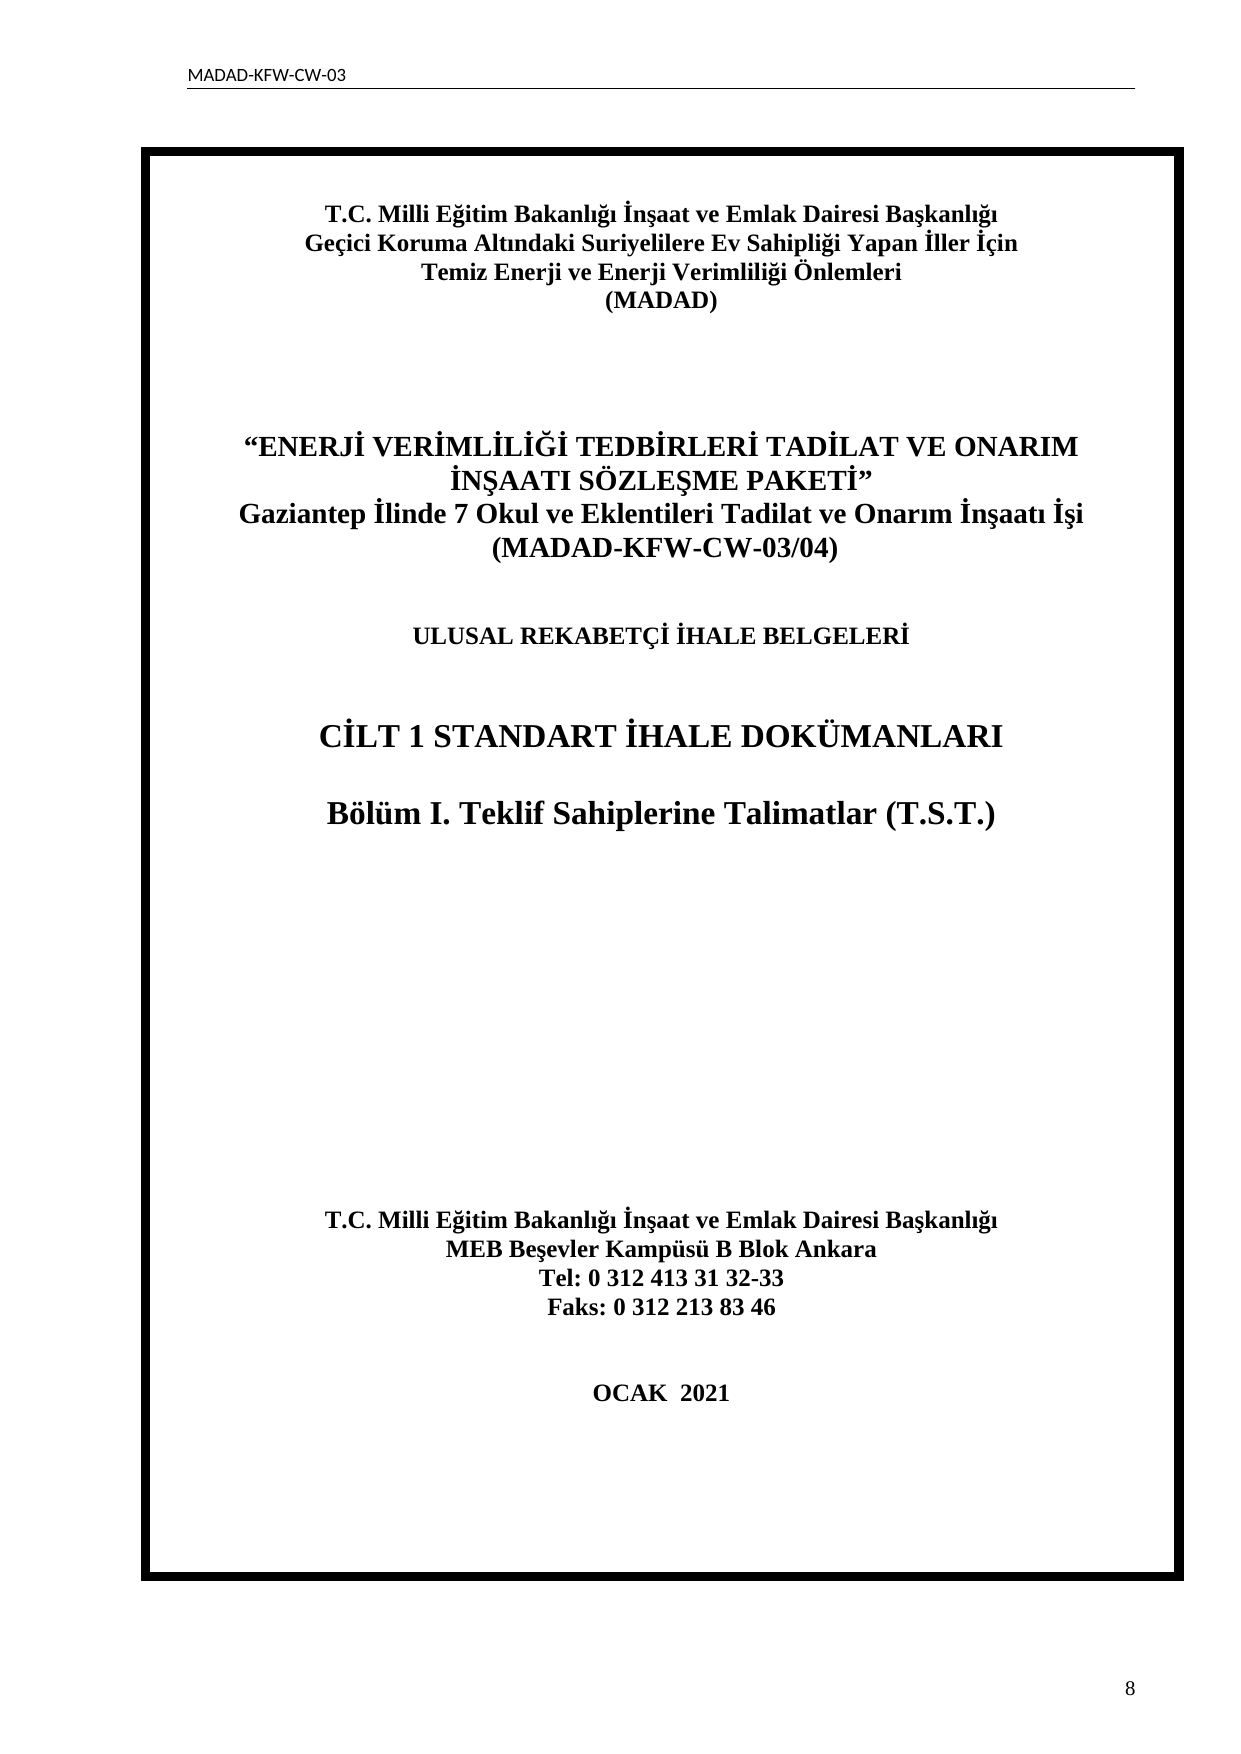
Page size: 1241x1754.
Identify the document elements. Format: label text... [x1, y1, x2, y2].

text Geçici Koruma Altındaki Suriyelilere Ev Sahipliği Yapan İller İçin [187, 228, 1135, 257]
text T.C. Milli Eğitim Bakanlığı İnşaat ve Emlak Dairesi Başkanlığı [187, 199, 1135, 228]
text (MADAD) [187, 286, 1135, 314]
text Temiz Enerji ve Enerji Verimliliği Önlemleri [187, 257, 1135, 286]
text Bölüm I. Teklif Sahiplerine Talimatlar (T.S.T.) [187, 793, 1135, 832]
text Faks: 0 312 213 83 46 [187, 1292, 1135, 1321]
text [187, 1206, 1135, 1234]
text Gaziantep İlinde 7 Okul ve Eklentileri Tadilat ve Onarım İnşaatı İşi [187, 496, 1135, 530]
text ULUSAL REKABETÇİ İHALE BELGELERİ [187, 621, 1135, 650]
text (MADAD-KFW-CW-03/04) [187, 530, 1135, 563]
text MEB Beşevler Kampüsü B Blok Ankara [187, 1234, 1135, 1263]
text OCAK 2021 [187, 1378, 1135, 1407]
text CİLT 1 STANDART İHALE DOKÜMANLARI [187, 717, 1135, 755]
text “ENERJİ VERİMLİLİĞİ TEDBİRLERİ TADİLAT VE ONARIM İNŞAATI SÖZLEŞME PAKETİ” [187, 429, 1135, 496]
text Tel: 0 312 413 31 32-33 [187, 1263, 1135, 1292]
